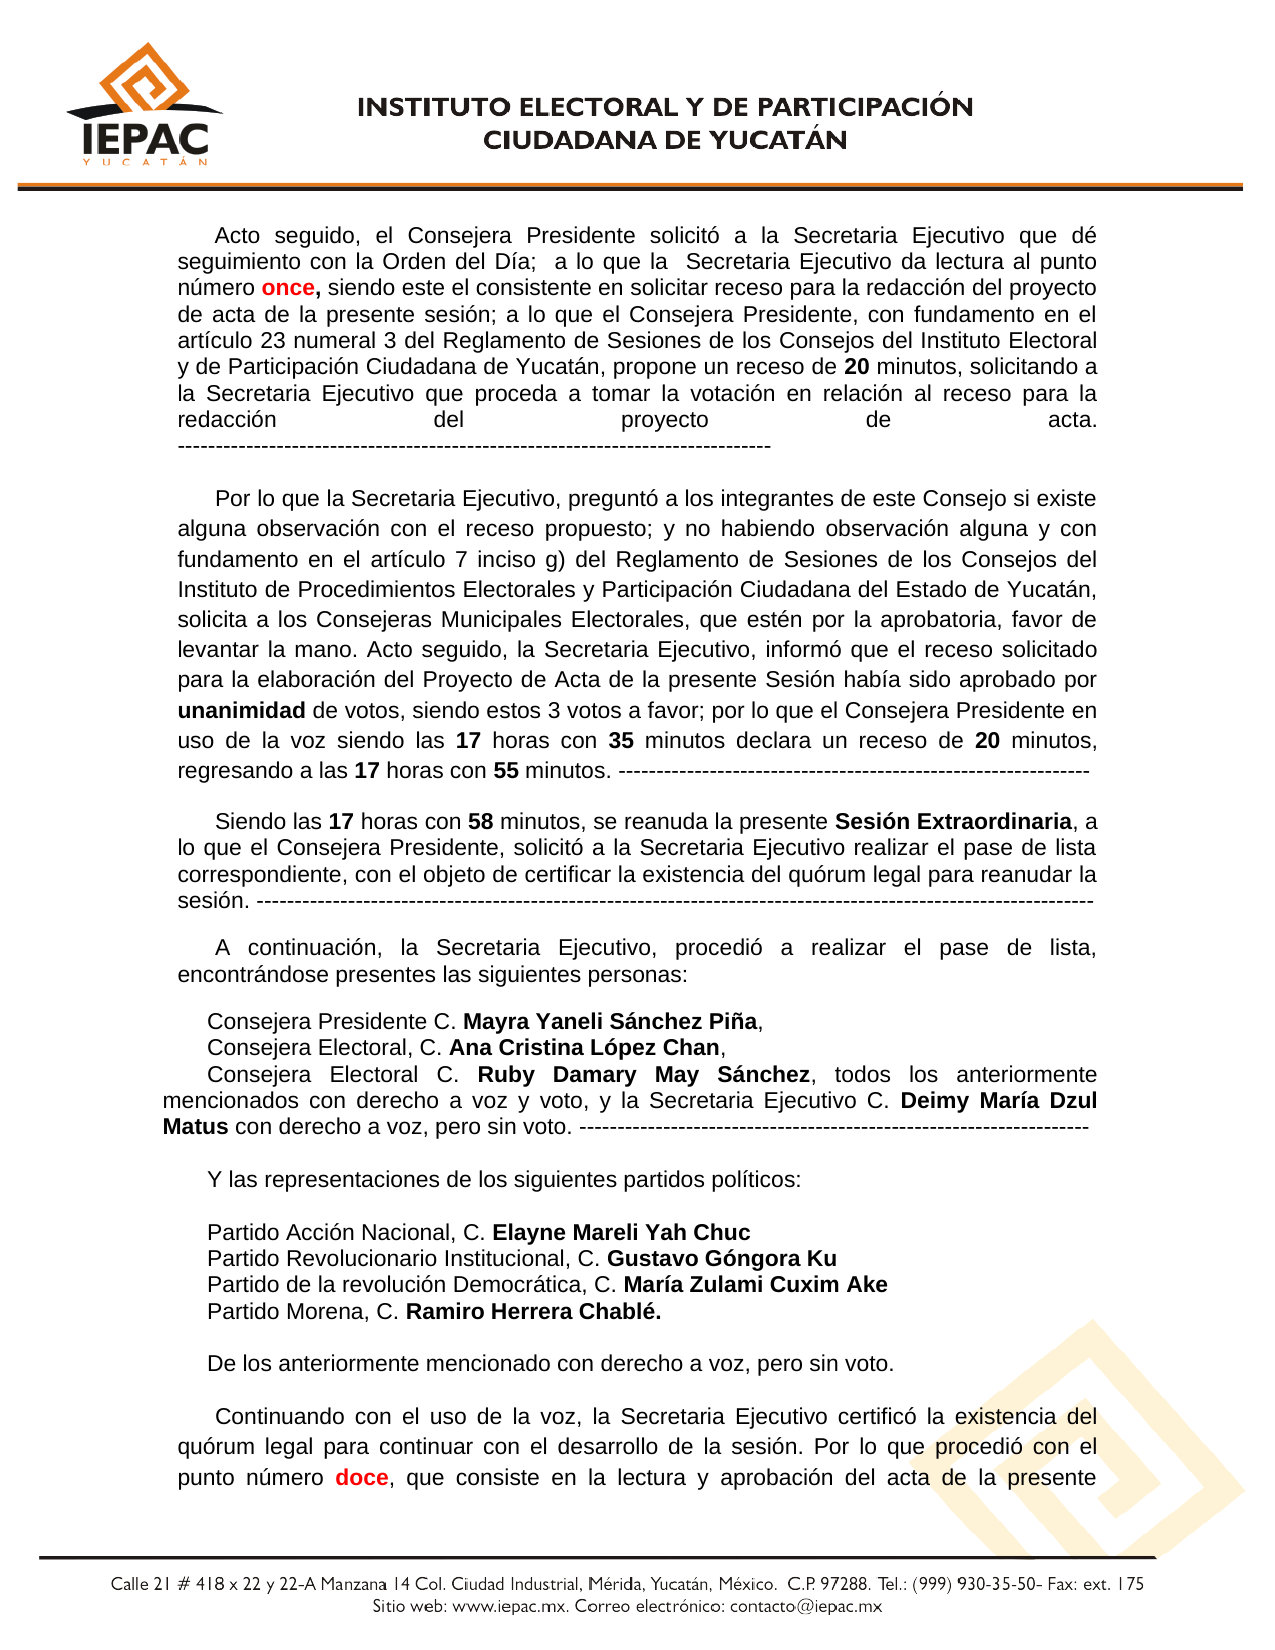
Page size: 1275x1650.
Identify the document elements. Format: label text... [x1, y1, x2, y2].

text Partido Revolucionario Institucional, C. Gustavo Góngora Ku [162, 1245, 1098, 1271]
text A continuación, la Secretaria Ejecutivo, procedió a realizar el pase de lista, encontrándose presentes las siguientes personas: [177, 934, 1098, 987]
picture [17, 42, 1247, 1615]
text Partido de la revolución Democrática, C. María Zulami Cuxim Ake [162, 1271, 1098, 1298]
text Consejera Presidente C. Mayra Yaneli Sánchez Piña, [162, 1008, 1098, 1034]
text Consejera Electoral C. Ruby Damary May Sánchez, todos los anteriormente mencionados con derecho a voz y voto, y la Secretaria Ejecutivo C. Deimy María Dzul Matus con derecho a voz, pero sin voto. ------------------------------------------------------------------- [162, 1061, 1098, 1139]
text Partido Acción Nacional, C. Elayne Mareli Yah Chuc [162, 1219, 1098, 1245]
text Partido Morena, C. Ramiro Herrera Chablé. [162, 1298, 1098, 1324]
text Siendo las 17 horas con 58 minutos, se reanuda la presente Sesión Extraordinaria, a lo que el Consejera Presidente, solicitó a la Secretaria Ejecutivo realizar el pase de lista correspondiente, con el objeto de certificar la existencia del quórum legal para reanudar la sesión. -------------------------------------------------------------------------------------------------------------- [177, 808, 1098, 913]
text Acto seguido, el Consejera Presidente solicitó a la Secretaria Ejecutivo que dé seguimiento con la Orden del Día; a lo que la Secretaria Ejecutivo da lectura al punto número once, siendo este el consistente en solicitar receso para la redacción del proyecto de acta de la presente sesión; a lo que el Consejera Presidente, con fundamento en el artículo 23 numeral 3 del Reglamento de Sesiones de los Consejos del Instituto Electoral y de Participación Ciudadana de Yucatán, propone un receso de 20 minutos, solicitando a la Secretaria Ejecutivo que proceda a tomar la votación en relación al receso para la redacción del proyecto de acta. ------------------------------------------------------------------------------ [177, 222, 1098, 459]
text Y las representaciones de los siguientes partidos políticos: [162, 1166, 1098, 1192]
text De los anteriormente mencionado con derecho a voz, pero sin voto. [162, 1350, 1098, 1377]
text Por lo que la Secretaria Ejecutivo, preguntó a los integrantes de este Consejo si existe alguna observación con el receso propuesto; y no habiendo observación alguna y con fundamento en el artículo 7 inciso g) del Reglamento de Sesiones de los Consejos del Instituto de Procedimientos Electorales y Participación Ciudadana del Estado de Yucatán, solicita a los Consejeras Municipales Electorales, que estén por la aprobatoria, favor de levantar la mano. Acto seguido, la Secretaria Ejecutivo, informó que el receso solicitado para la elaboración del Proyecto de Acta de la presente Sesión había sido aprobado por unanimidad de votos, siendo estos 3 votos a favor; por lo que el Consejera Presidente en uso de la voz siendo las 17 horas con 35 minutos declara un receso de 20 minutos, regresando a las 17 horas con 55 minutos. -------------------------------------------------------------- [177, 485, 1098, 783]
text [177, 1403, 1098, 1490]
text Consejera Electoral, C. Ana Cristina López Chan, [162, 1034, 1098, 1061]
